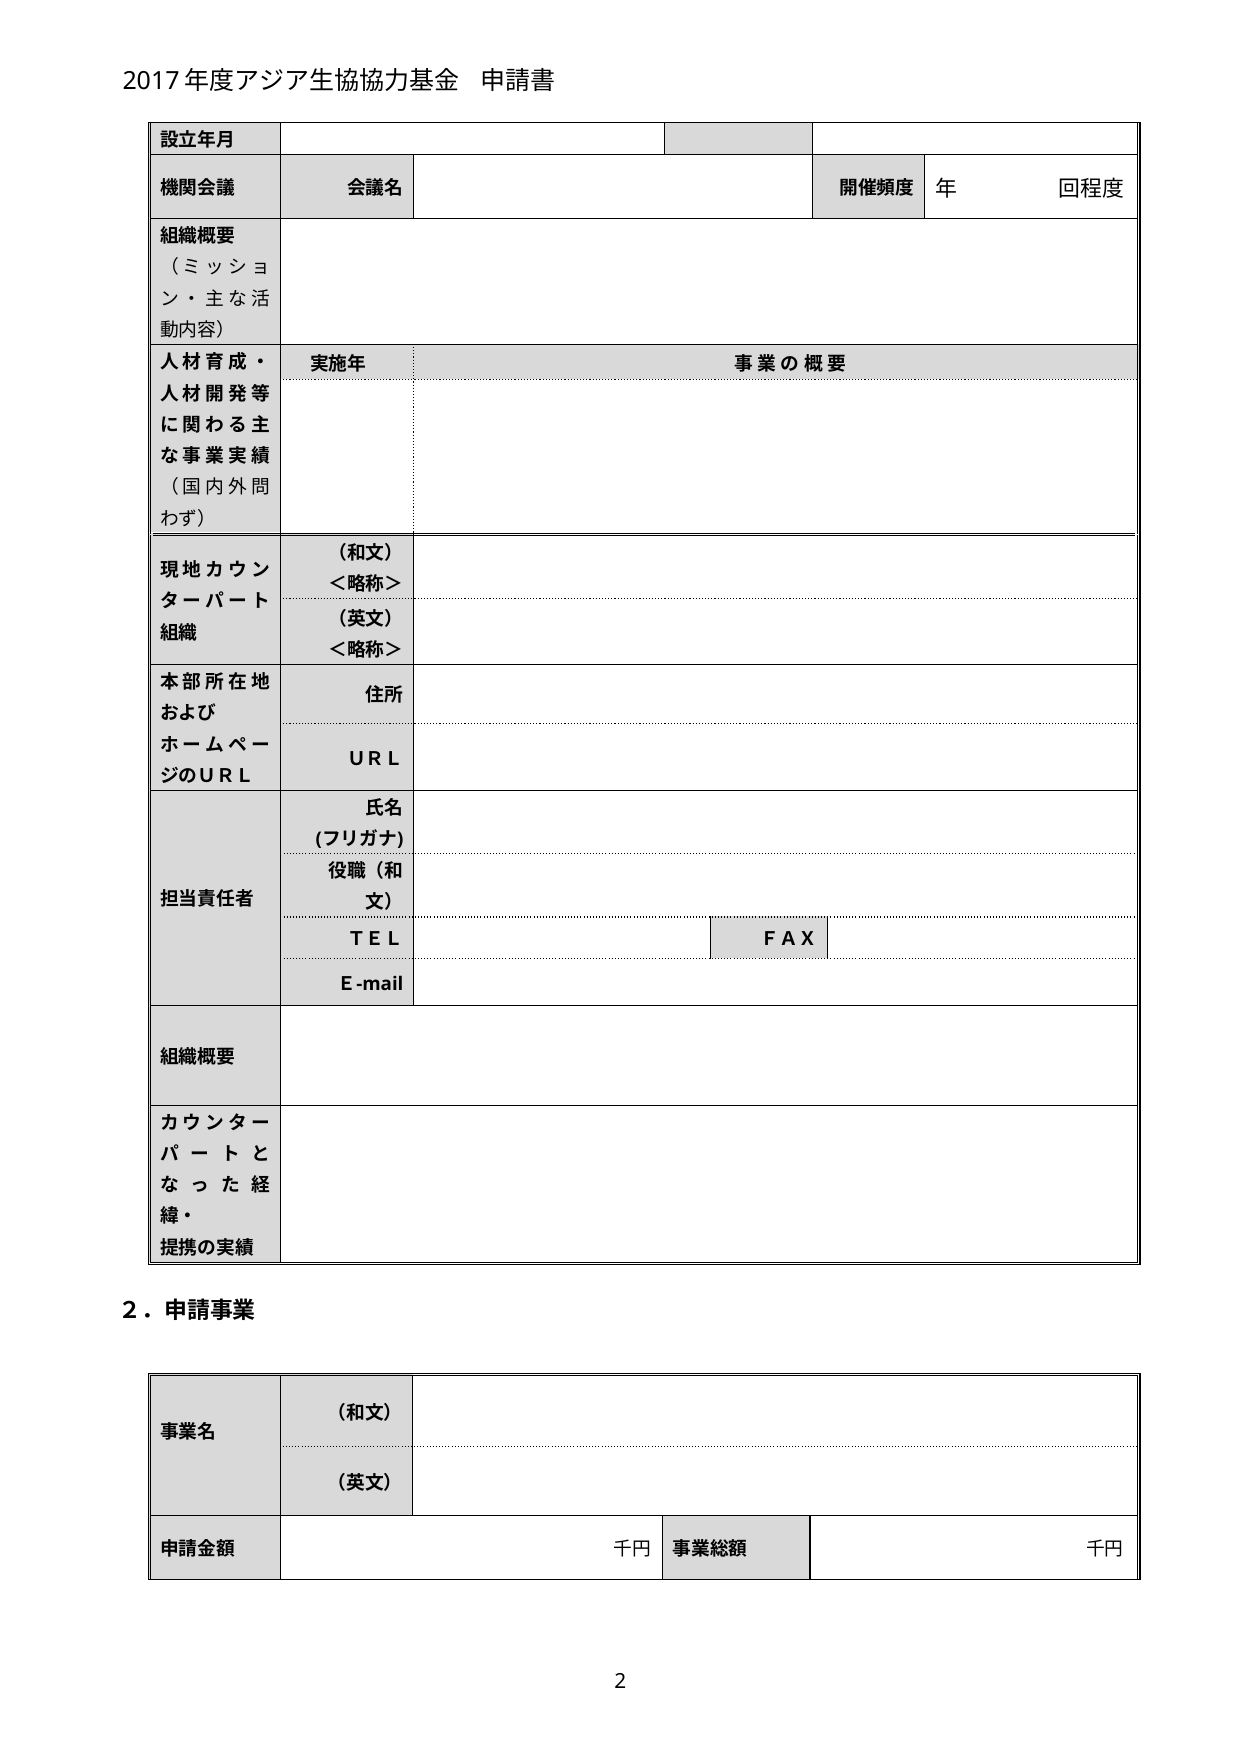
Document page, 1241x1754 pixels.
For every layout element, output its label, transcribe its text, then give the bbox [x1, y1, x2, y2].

table_cell [414, 155, 812, 218]
table_header （和文） [281, 1376, 412, 1446]
table_cell [828, 916, 1137, 958]
table_cell 会議名 [281, 155, 413, 218]
table_cell 法人化年月 [665, 123, 812, 154]
table_cell 年 [925, 155, 974, 218]
table_cell 千円 [603, 1516, 662, 1579]
table_cell [813, 123, 1137, 154]
table_cell [975, 155, 1048, 218]
table_cell 事業の概要 [413, 345, 1137, 379]
table_cell 住所 [281, 665, 413, 723]
table_cell 本部所在地および ホームページのＵＲＬ [151, 665, 280, 790]
table_cell [281, 1106, 1137, 1262]
table_cell [811, 1516, 1076, 1579]
table_cell 事業総額 [663, 1516, 809, 1579]
table_cell 回程度 [1048, 155, 1137, 218]
table_header [413, 1376, 1137, 1446]
table_cell Ｅ-mail [281, 958, 413, 1005]
table_cell （英文） ＜略称＞ [281, 598, 413, 664]
table_cell ＵＲＬ [281, 723, 413, 790]
table_cell 実施年 [281, 345, 413, 379]
table_cell （英文） [281, 1446, 412, 1515]
table_cell [414, 853, 1137, 916]
text ２．申請事業 [118, 1277, 1122, 1340]
table_cell 人材育成・人材開発等に関わる主な事業実績（国内外問わず） [151, 345, 280, 532]
table_cell [414, 791, 1137, 853]
table_cell 千円 [1076, 1516, 1137, 1579]
table_cell 組織概要 （ミッション・主な活動内容） [151, 219, 280, 344]
table_cell [281, 379, 413, 532]
table_cell ＦＡＸ [711, 916, 827, 958]
table_cell ＴＥＬ [281, 916, 413, 958]
table_cell [414, 598, 1137, 664]
table_cell 申請金額 [151, 1516, 280, 1579]
table_cell [281, 1006, 1137, 1105]
table_cell [281, 1516, 603, 1579]
table_cell [413, 379, 1137, 532]
table_cell [414, 723, 1137, 790]
table_cell [281, 123, 664, 154]
table_cell 組織 設立年月 [151, 123, 280, 154]
table_cell 氏名 (フリガナ) [281, 791, 413, 853]
table_cell [413, 1446, 1137, 1515]
table_cell [281, 219, 1137, 344]
table_cell 役職（和文） [281, 853, 413, 916]
table_cell [414, 665, 1137, 723]
table_cell 組織概要 [151, 1006, 280, 1105]
table_cell 現地カウンターパート組織 [151, 533, 280, 664]
table_cell [414, 958, 1137, 1005]
table_cell 機関会議 [151, 155, 280, 218]
table_cell カウンターパートとなった経緯・ 提携の実績 [151, 1106, 280, 1262]
table_cell 開催頻度 [813, 155, 924, 218]
table_cell [414, 533, 1137, 598]
table_header 事業名 [151, 1376, 280, 1515]
table_cell （和文） ＜略称＞ [281, 536, 413, 598]
table_cell 担当責任者 [151, 791, 280, 1005]
table_cell [414, 916, 710, 958]
